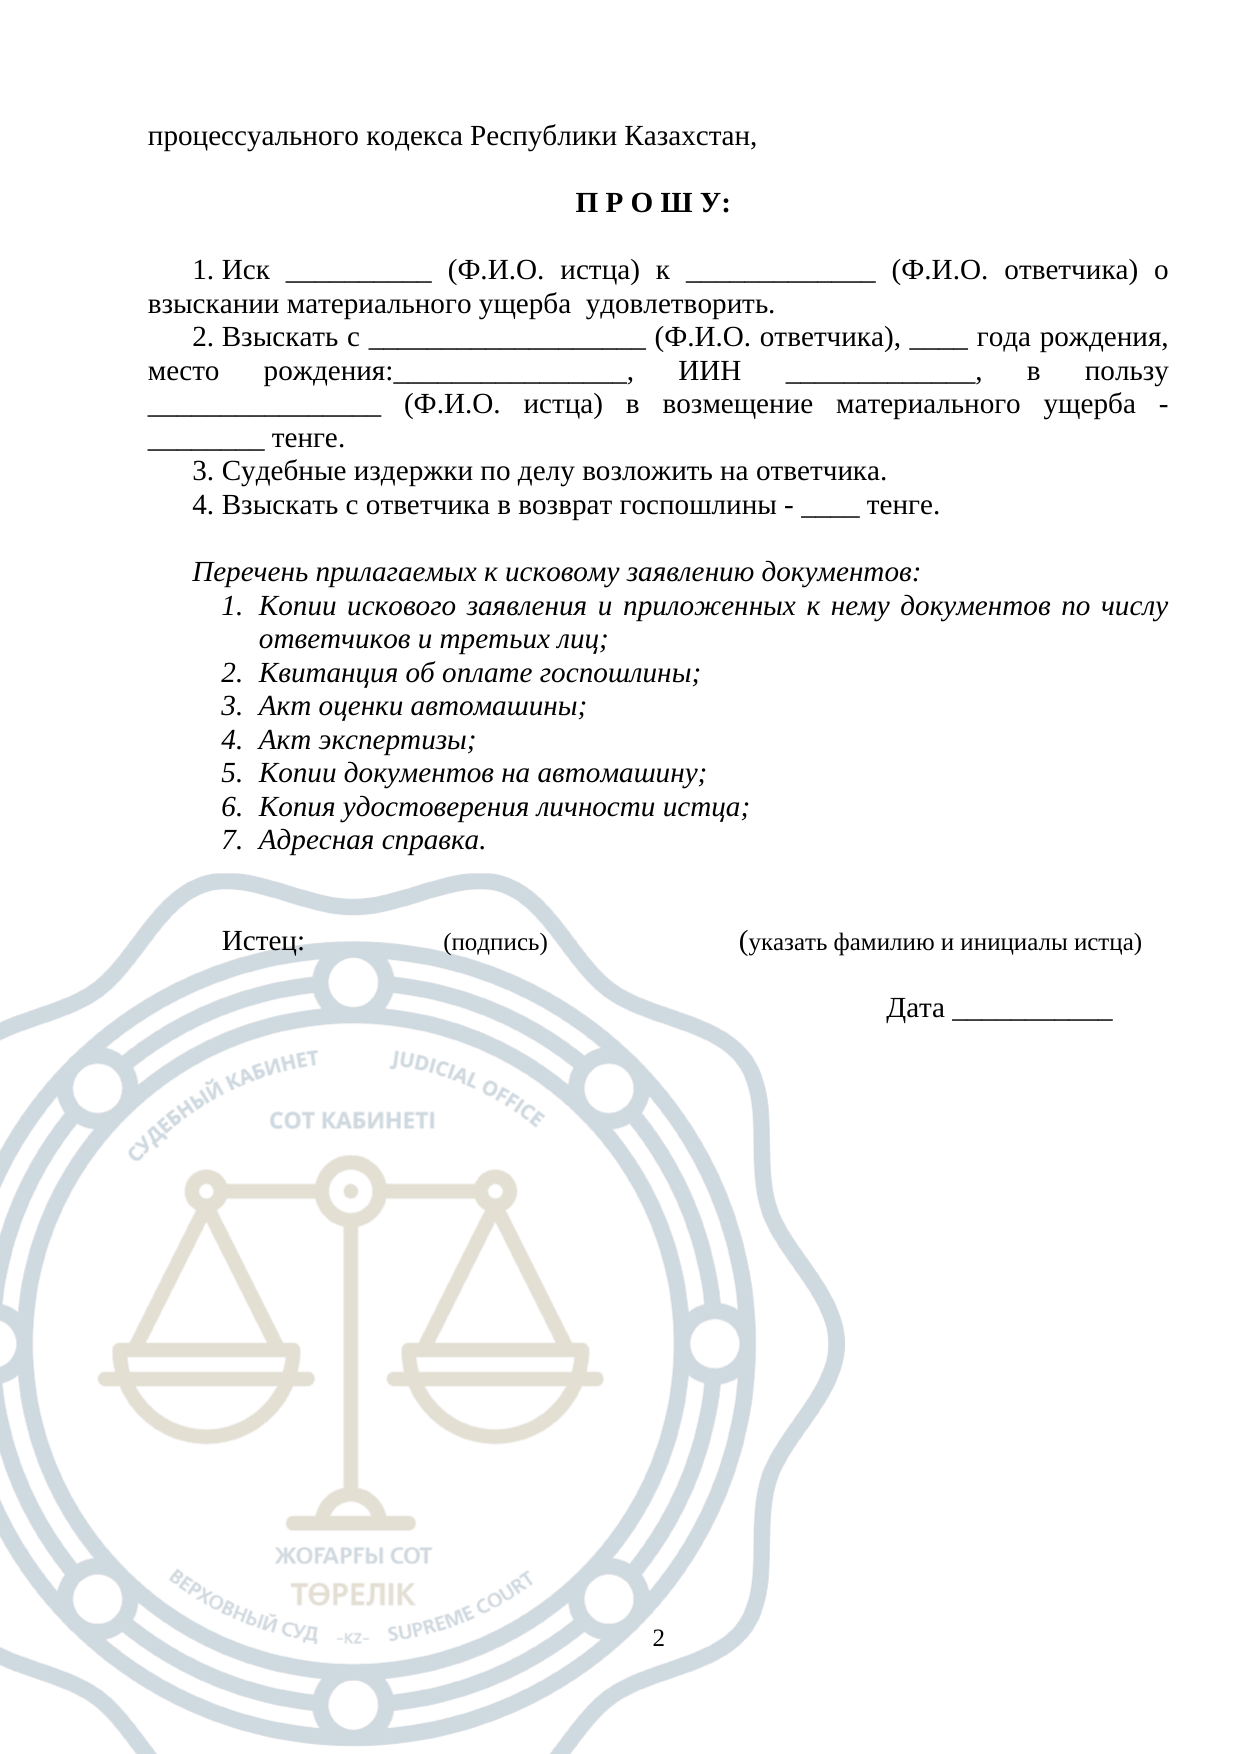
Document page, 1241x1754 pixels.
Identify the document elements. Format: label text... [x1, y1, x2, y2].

list Копии искового заявления и приложенных к нему документов по числу ответчиков и третьих лиц; [221, 588, 1169, 655]
list Дата ___________ [259, 990, 1169, 1024]
picture [0, 873, 845, 1754]
list Адресная справка. [221, 822, 1169, 856]
list Акт экспертизы; [221, 722, 1169, 755]
list Судебные издержки по делу возложить на ответчика. [148, 453, 1169, 487]
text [148, 118, 1169, 152]
text П Р О Ш У: [148, 185, 1169, 219]
text Перечень прилагаемых к исковому заявлению документов: [185, 554, 1169, 588]
list Копии документов на автомашину; [221, 755, 1169, 789]
list Взыскать с ___________________ (Ф.И.О. ответчика), ____ года рождения, место рождения:________________, ИИН _____________, в пользу ________________ (Ф.И.О. истца) в возмещение материального ущерба - ________ тенге. [148, 319, 1169, 453]
list Акт оценки автомашины; [221, 688, 1169, 722]
list Квитанция об оплате госпошлины; [221, 655, 1169, 688]
list Копия удостоверения личности истца; [221, 789, 1169, 822]
list Иск __________ (Ф.И.О. истца) к _____________ (Ф.И.О. ответчика) о взыскании материального ущерба удовлетворить. [148, 252, 1169, 319]
text Истец: (подпись) (указать фамилию и инициалы истца) [148, 923, 1169, 957]
list Взыскать с ответчика в возврат госпошлины - ____ тенге. [148, 487, 1169, 521]
